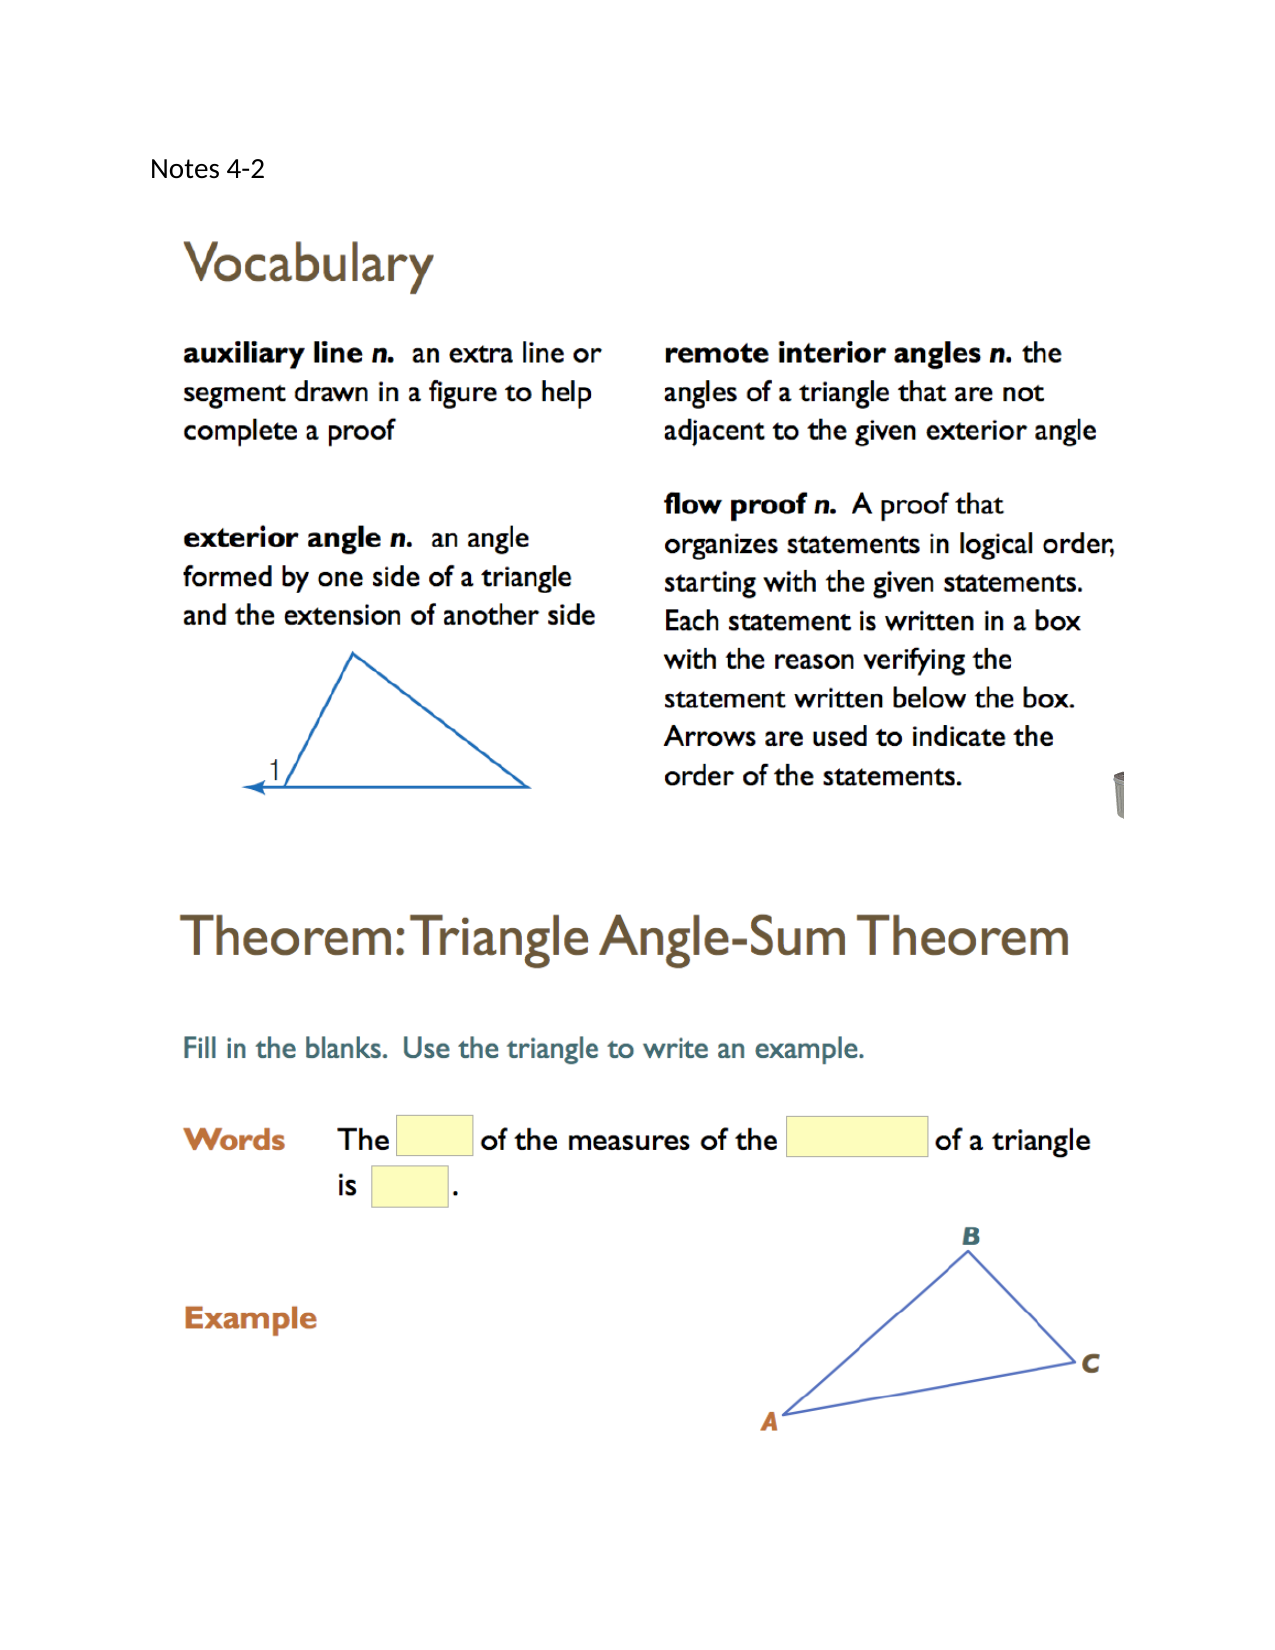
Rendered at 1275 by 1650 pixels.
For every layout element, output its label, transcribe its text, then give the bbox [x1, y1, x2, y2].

text Notes 4-2 [150, 150, 1125, 186]
picture [150, 893, 1126, 1481]
picture [150, 205, 1124, 820]
